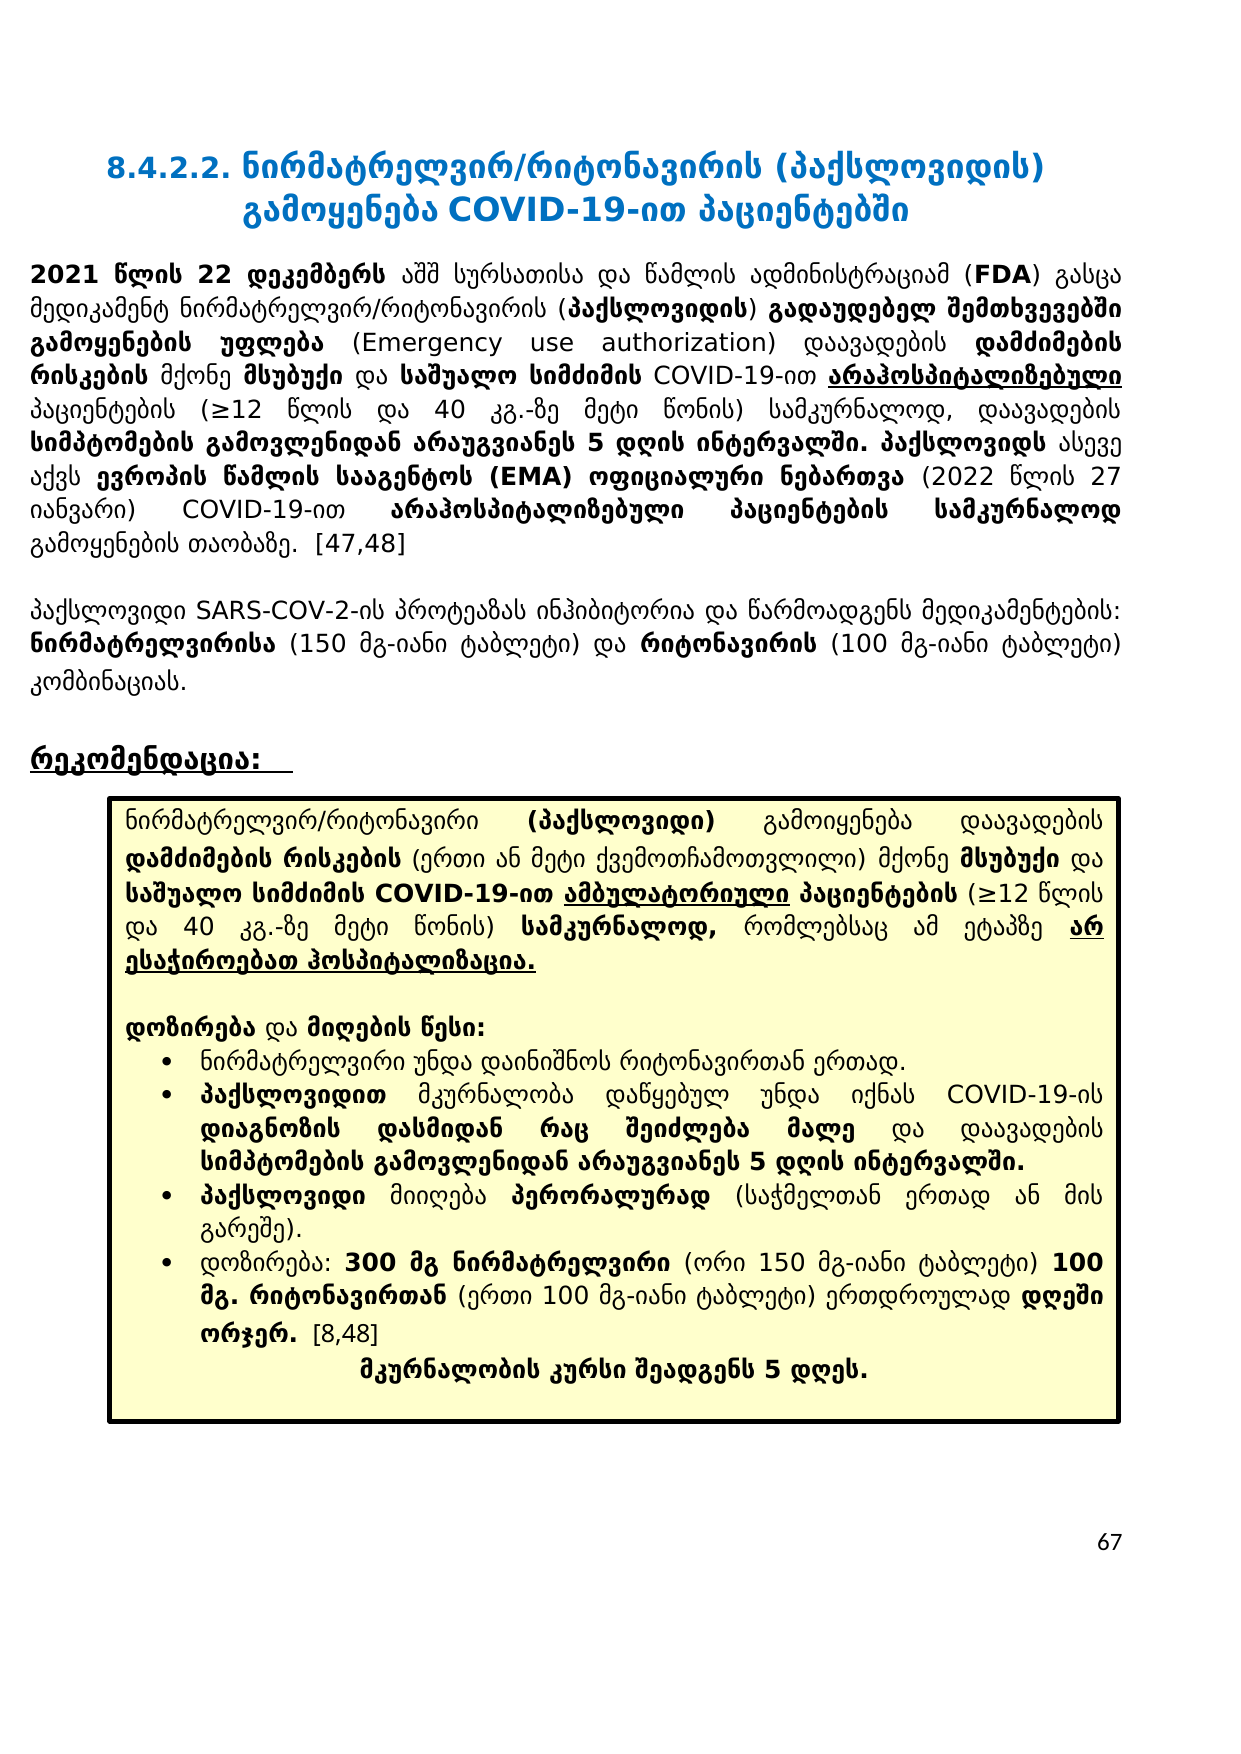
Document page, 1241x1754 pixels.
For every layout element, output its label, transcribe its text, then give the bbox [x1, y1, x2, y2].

text პაქსლოვიდი SARS-COV-2-ის პროტეაზას ინჰიბიტორია და წარმოადგენს მედიკამენტების: ნირმატრელვირისა (150 მგ-იანი ტაბლეტი) და რიტონავირის (100 მგ-იანი ტაბლეტი) კომბინაციას. [29, 596, 1122, 698]
subtitle 8.4.2.2. ნირმატრელვირ/რიტონავირის (პაქსლოვიდის) გამოყენება COVID-19-ით პაციენტებში [29, 147, 1122, 232]
text 2021 წლის 22 დეკემბერს აშშ სურსათისა და წამლის ადმინისტრაციამ (FDA) გასცა მედიკამენტ ნირმატრელვირ/რიტონავირის (პაქსლოვიდის) გადაუდებელ შემთხვევებში გამოყენების უფლება (Emergency use authorization) დაავადების დამძიმების რისკების მქონე მსუბუქი და საშუალო სიმძიმის COVID-19-ით არაჰოსპიტალიზებული პაციენტების (≥12 წლის და 40 კგ.-ზე მეტი წონის) სამკურნალოდ, დაავადების სიმპტომების გამოვლენიდან არაუგვიანეს 5 დღის ინტერვალში. პაქსლოვიდს ასევე აქვს ევროპის წამლის სააგენტოს (EMA) ოფიციალური ნებართვა (2022 წლის 27 იანვარი) COVID-19-ით არაჰოსპიტალიზებული პაციენტების სამკურნალოდ გამოყენების თაობაზე. [29, 261, 1122, 558]
text რეკომენდაცია: [29, 742, 1122, 776]
